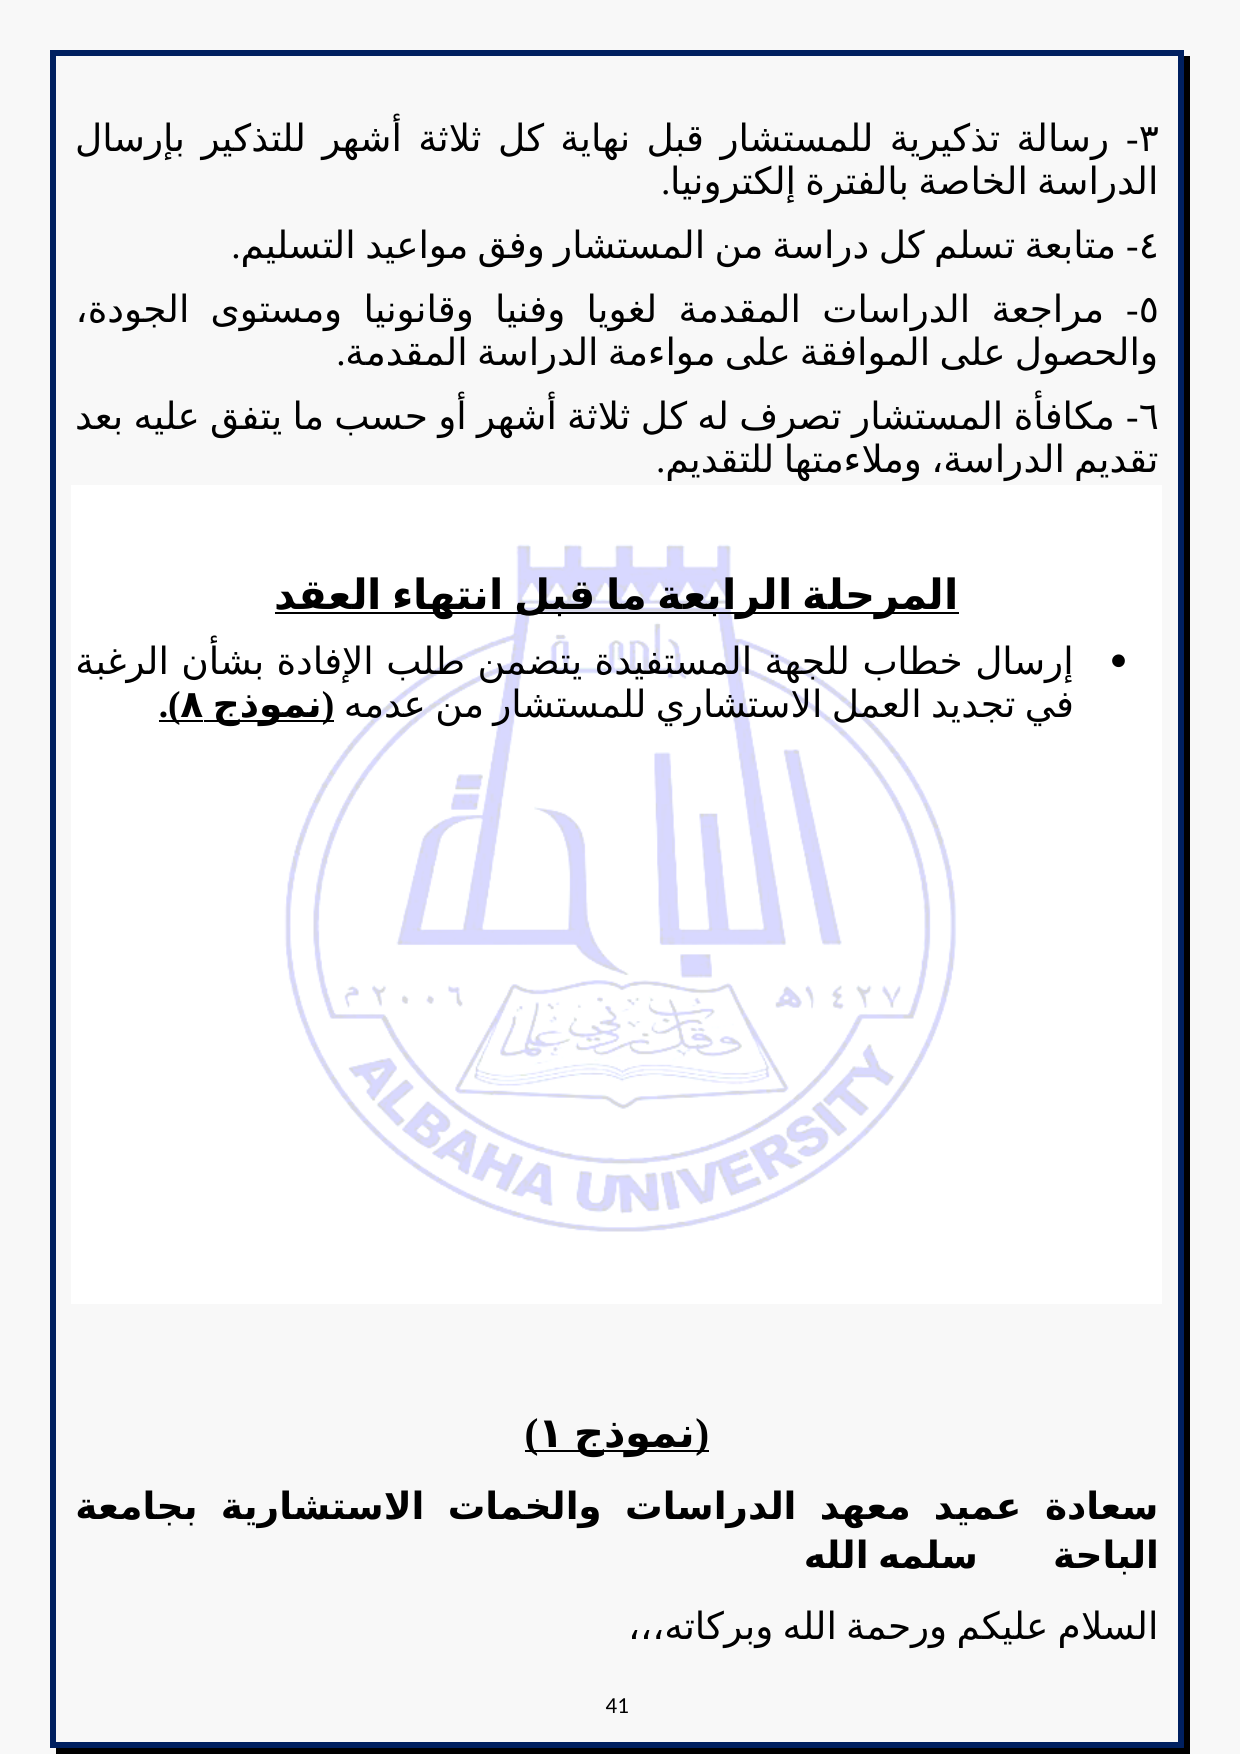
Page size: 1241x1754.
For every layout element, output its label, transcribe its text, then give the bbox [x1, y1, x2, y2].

text ٥- مراجعة الدراسات المقدمة لغويا وفنيا وقانونيا ومستوى الجودة، والحصول على الموافقة على مواءمة الدراسة المقدمة. [75, 288, 1159, 374]
list إرسال خطاب للجهة المستفيدة يتضمن طلب الإفادة بشأن الرغبة في تجديد العمل الاستشاري للمستشار من عدمه (نموذج ٨). [75, 639, 1112, 726]
text ٤- متابعة تسلم كل دراسة من المستشار وفق مواعيد التسليم. [75, 224, 1159, 267]
text ٦- مكافأة المستشار تصرف له كل ثلاثة أشهر أو حسب ما يتفق عليه بعد تقديم الدراسة، وملاءمتها للتقديم. [75, 395, 1159, 481]
text (نموذج ۱) [75, 1408, 1159, 1456]
text ٣- رسالة تذكيرية للمستشار قبل نهاية كل ثلاثة أشهر للتذكير بإرسال الدراسة الخاصة بالفترة إلكترونيا. [75, 117, 1159, 203]
text المرحلة الرابعة ما قبل انتهاء العقد [75, 571, 1159, 618]
text سعادة عميد معهد الدراسات والخمات الاستشارية بجامعة الباحة سلمه الله [75, 1484, 1159, 1577]
text السلام عليكم ورحمة الله وبركاته،،، [75, 1604, 1159, 1647]
